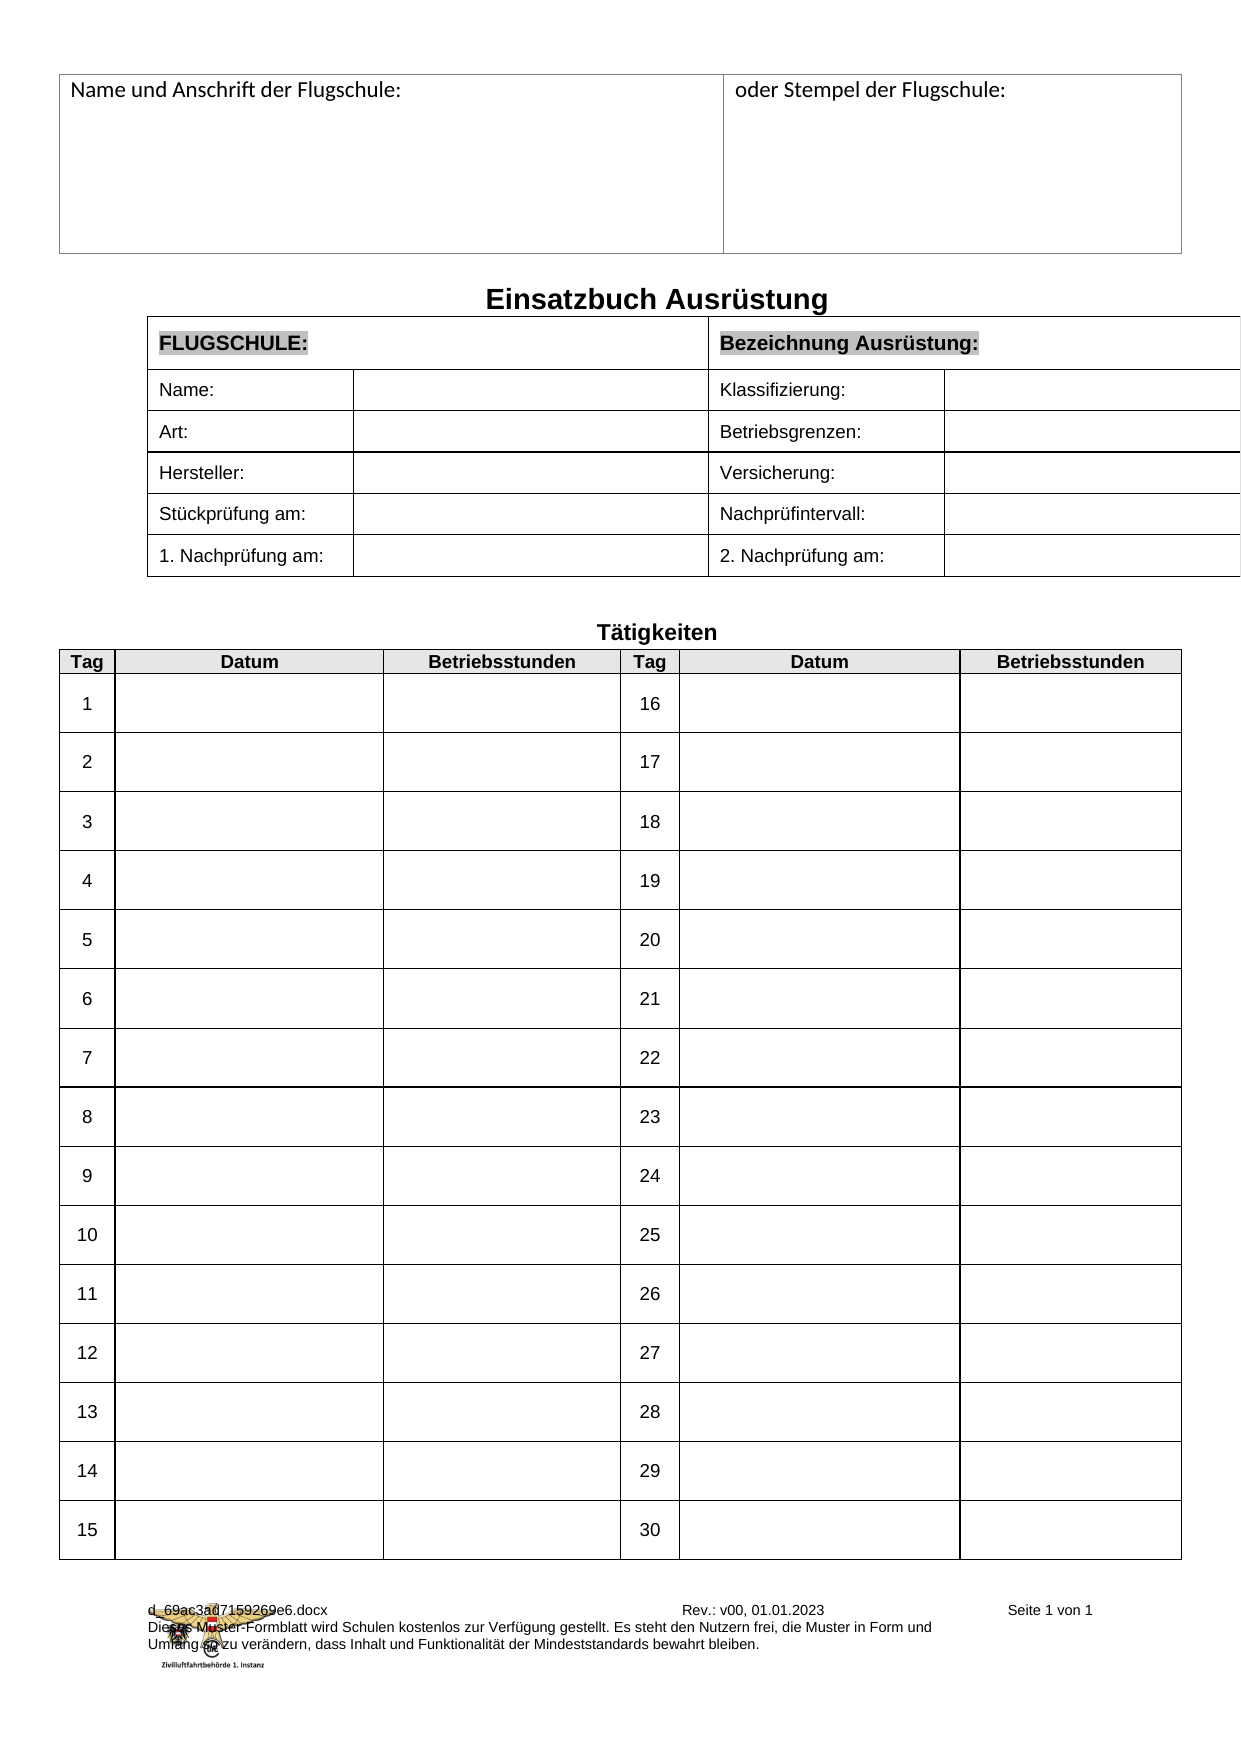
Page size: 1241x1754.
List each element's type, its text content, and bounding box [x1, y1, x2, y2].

table_cell [116, 851, 383, 909]
table_cell [961, 1206, 1181, 1264]
table_cell 26 [621, 1265, 679, 1323]
table_cell [384, 1029, 620, 1086]
table_cell 11 [60, 1265, 114, 1323]
table_cell Stückprüfung am: [148, 494, 353, 534]
table_cell [354, 411, 708, 451]
table_cell [354, 535, 708, 576]
table_cell [116, 969, 383, 1027]
table_cell [945, 370, 1240, 410]
table_cell [116, 792, 383, 850]
table_cell [961, 1442, 1181, 1500]
table_cell [116, 1442, 383, 1500]
table_cell 25 [621, 1206, 679, 1264]
table_cell [680, 851, 959, 909]
table_cell [961, 1029, 1181, 1086]
table_cell [961, 1501, 1181, 1559]
table_cell 7 [60, 1029, 114, 1086]
table_cell [680, 1265, 959, 1323]
table_cell 28 [621, 1383, 679, 1441]
table_cell [116, 1147, 383, 1204]
table_cell [961, 1147, 1181, 1204]
table_header Datum [116, 650, 383, 673]
table_cell [384, 1147, 620, 1204]
table_cell [961, 969, 1181, 1027]
table_header Tag [60, 650, 114, 673]
table_cell 13 [60, 1383, 114, 1441]
table_cell [384, 969, 620, 1027]
table_cell 24 [621, 1147, 679, 1204]
table_cell [116, 733, 383, 791]
table_cell [354, 453, 708, 493]
table_cell 5 [60, 910, 114, 968]
table_header FLUGSCHULE: [148, 317, 708, 369]
table_cell [680, 1029, 959, 1086]
table_cell [945, 411, 1240, 451]
table_cell [354, 494, 708, 534]
table_cell [116, 1029, 383, 1086]
table_cell 2. Nachprüfung am: [709, 535, 944, 576]
table_cell [384, 910, 620, 968]
table_cell 16 [621, 674, 679, 732]
table_cell [945, 494, 1240, 534]
table_cell [384, 1442, 620, 1500]
table_cell 18 [621, 792, 679, 850]
table_cell 3 [60, 792, 114, 850]
table_cell 15 [60, 1501, 114, 1559]
table_cell [384, 1265, 620, 1323]
table_cell 6 [60, 969, 114, 1027]
table_cell 27 [621, 1324, 679, 1382]
table_cell [384, 674, 620, 732]
text Einsatzbuch Ausrüstung [59, 282, 1240, 316]
table_cell [680, 1383, 959, 1441]
table_cell [961, 910, 1181, 968]
table_cell [116, 1383, 383, 1441]
picture [147, 1603, 277, 1669]
table_cell [945, 535, 1240, 576]
table_cell 12 [60, 1324, 114, 1382]
table_cell [680, 1088, 959, 1146]
table_cell [116, 910, 383, 968]
table_cell [384, 792, 620, 850]
table_cell [384, 1383, 620, 1441]
table_cell 22 [621, 1029, 679, 1086]
table_cell Name: [148, 370, 353, 410]
table_cell [680, 910, 959, 968]
table_cell [384, 733, 620, 791]
table_cell Art: [148, 411, 353, 451]
text Tätigkeiten [148, 619, 1167, 646]
table_cell [680, 674, 959, 732]
table_cell 2 [60, 733, 114, 791]
table_cell 14 [60, 1442, 114, 1500]
table_header Tag [621, 650, 679, 673]
table_cell [680, 1147, 959, 1204]
table_cell 29 [621, 1442, 679, 1500]
table_cell [961, 1088, 1181, 1146]
table_cell [961, 792, 1181, 850]
table_header Betriebsstunden [961, 650, 1181, 673]
table_cell 21 [621, 969, 679, 1027]
table_cell [680, 1206, 959, 1264]
table_cell [384, 1088, 620, 1146]
table_cell 10 [60, 1206, 114, 1264]
table_cell 1 [60, 674, 114, 732]
table_cell Versicherung: [709, 453, 944, 493]
table_header Betriebsstunden [384, 650, 620, 673]
table_cell [384, 1501, 620, 1559]
table_cell 4 [60, 851, 114, 909]
table_cell [680, 1324, 959, 1382]
table_cell 30 [621, 1501, 679, 1559]
table_cell [961, 1265, 1181, 1323]
table_cell [384, 1206, 620, 1264]
table_cell [116, 1265, 383, 1323]
table_cell [680, 969, 959, 1027]
table_cell [961, 674, 1181, 732]
table_cell [945, 453, 1240, 493]
table_cell [116, 1206, 383, 1264]
table_cell Hersteller: [148, 453, 353, 493]
table_cell [961, 1324, 1181, 1382]
table_cell 19 [621, 851, 679, 909]
table_cell [961, 1383, 1181, 1441]
table_cell 9 [60, 1147, 114, 1204]
table_cell [961, 851, 1181, 909]
table_cell 23 [621, 1088, 679, 1146]
table_cell Klassifizierung: [709, 370, 944, 410]
table_cell [116, 674, 383, 732]
table_cell Betriebsgrenzen: [709, 411, 944, 451]
table_cell 20 [621, 910, 679, 968]
table_cell [961, 733, 1181, 791]
table_cell Nachprüfintervall: [709, 494, 944, 534]
table_cell 17 [621, 733, 679, 791]
table_cell [680, 1501, 959, 1559]
table_header Bezeichnung Ausrüstung: [709, 317, 1240, 369]
table_cell [116, 1324, 383, 1382]
table_cell [680, 1442, 959, 1500]
table_cell [384, 1324, 620, 1382]
table_cell [384, 851, 620, 909]
table_cell [354, 370, 708, 410]
table_cell [680, 792, 959, 850]
table_cell 1. Nachprüfung am: [148, 535, 353, 576]
table_cell 8 [60, 1088, 114, 1146]
table_cell [116, 1088, 383, 1146]
table_header Datum [680, 650, 959, 673]
table_cell [680, 733, 959, 791]
table_cell [116, 1501, 383, 1559]
